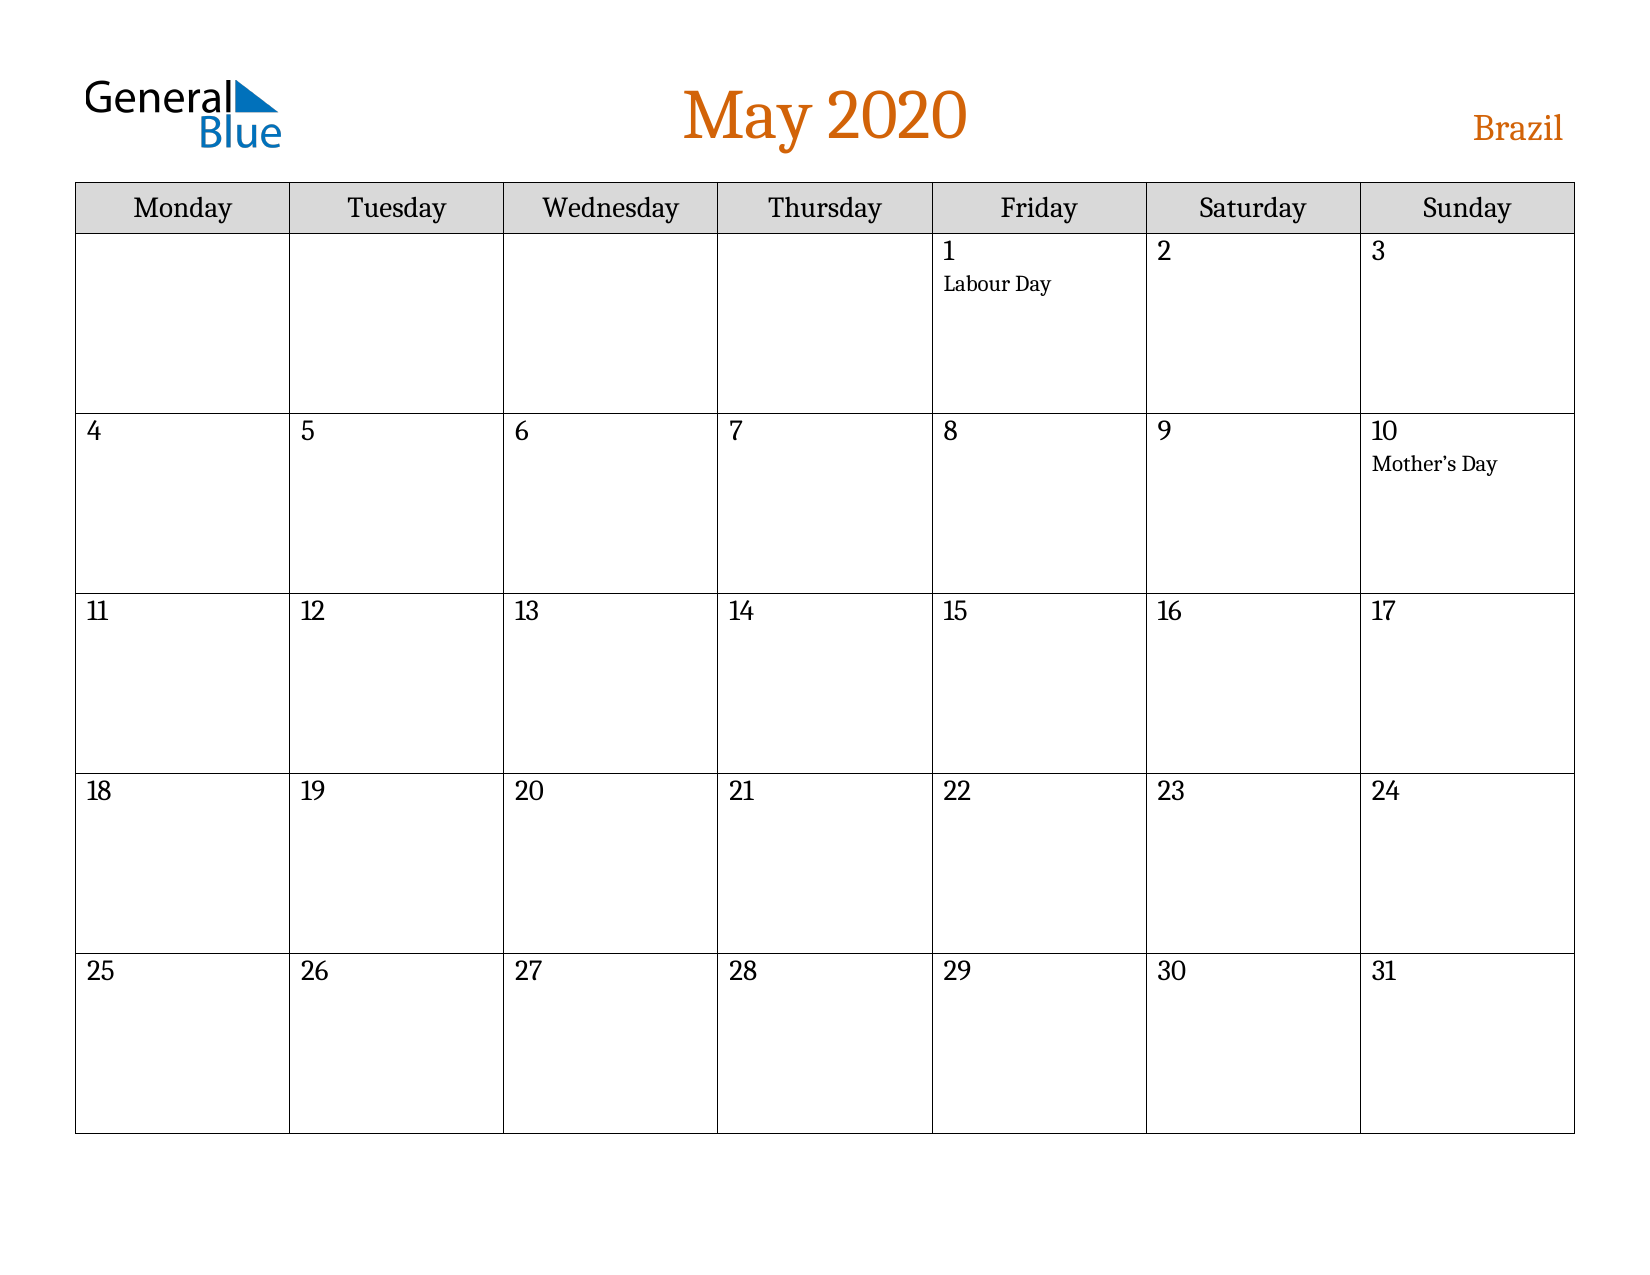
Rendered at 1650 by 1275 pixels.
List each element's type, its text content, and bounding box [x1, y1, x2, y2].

table_cell 21 [718, 774, 932, 810]
table_cell [1361, 810, 1574, 953]
table_cell 6 [504, 414, 717, 450]
table_cell [1147, 270, 1360, 413]
table_cell Sunday [1361, 183, 1574, 233]
table_cell [76, 450, 289, 593]
table_cell [1147, 630, 1360, 773]
table_cell [933, 450, 1146, 593]
table_cell Monday [76, 183, 289, 233]
table_cell 16 [1147, 594, 1360, 630]
table_cell [76, 810, 289, 953]
table_cell [504, 990, 717, 1133]
table_cell [718, 810, 932, 953]
table_cell 4 [76, 414, 289, 450]
table_cell 29 [933, 954, 1146, 990]
table_cell 19 [290, 774, 503, 810]
table_cell 7 [718, 414, 932, 450]
table_cell 18 [76, 774, 289, 810]
table_cell 13 [504, 594, 717, 630]
table_cell [76, 630, 289, 773]
table_cell [718, 270, 932, 413]
table_cell 1 [933, 234, 1146, 270]
table_cell 3 [1361, 234, 1574, 270]
table_header [76, 75, 503, 182]
table_cell Thursday [718, 183, 932, 233]
table_cell [718, 450, 932, 593]
table_cell [504, 630, 717, 773]
table_cell 9 [1147, 414, 1360, 450]
table_cell [1147, 450, 1360, 593]
table_cell 15 [933, 594, 1146, 630]
table_cell 30 [1147, 954, 1360, 990]
table_cell Labour Day [933, 270, 1146, 413]
table_cell 27 [504, 954, 717, 990]
table_cell 12 [290, 594, 503, 630]
table_cell 26 [290, 954, 503, 990]
table_cell [290, 630, 503, 773]
table_cell 11 [76, 594, 289, 630]
table_cell 20 [504, 774, 717, 810]
table_cell [718, 990, 932, 1133]
table_cell [504, 270, 717, 413]
table_cell [504, 810, 717, 953]
table_cell [504, 450, 717, 593]
table_cell Saturday [1147, 183, 1360, 233]
table_cell [933, 990, 1146, 1133]
table_cell [290, 990, 503, 1133]
table_cell [504, 234, 717, 270]
table_cell [290, 270, 503, 413]
table_cell 2 [1147, 234, 1360, 270]
table_cell 17 [1361, 594, 1574, 630]
table_cell 23 [1147, 774, 1360, 810]
table_cell 25 [76, 954, 289, 990]
table_cell [718, 234, 932, 270]
table_cell [933, 630, 1146, 773]
table_cell 28 [718, 954, 932, 990]
table_cell 5 [290, 414, 503, 450]
table_cell 10 [1361, 414, 1574, 450]
table_header Brazil [1146, 75, 1574, 182]
table_cell Wednesday [504, 183, 717, 233]
table_cell 24 [1361, 774, 1574, 810]
table_cell [290, 234, 503, 270]
table_cell [718, 630, 932, 773]
picture [86, 80, 281, 148]
table_cell Friday [933, 183, 1146, 233]
table_cell 22 [933, 774, 1146, 810]
table_cell [1147, 990, 1360, 1133]
table_cell 31 [1361, 954, 1574, 990]
table_cell [290, 450, 503, 593]
table_cell Mother’s Day [1361, 450, 1574, 593]
table_cell [290, 810, 503, 953]
table_cell [76, 234, 289, 270]
table_cell [1361, 990, 1574, 1133]
table_cell [1147, 810, 1360, 953]
table_cell Tuesday [290, 183, 503, 233]
table_cell [1361, 270, 1574, 413]
table_cell [933, 810, 1146, 953]
table_cell [76, 270, 289, 413]
table_cell [76, 990, 289, 1133]
table_cell 8 [933, 414, 1146, 450]
table_cell [1361, 630, 1574, 773]
table_cell 14 [718, 594, 932, 630]
table_header May 2020 [504, 75, 1146, 182]
